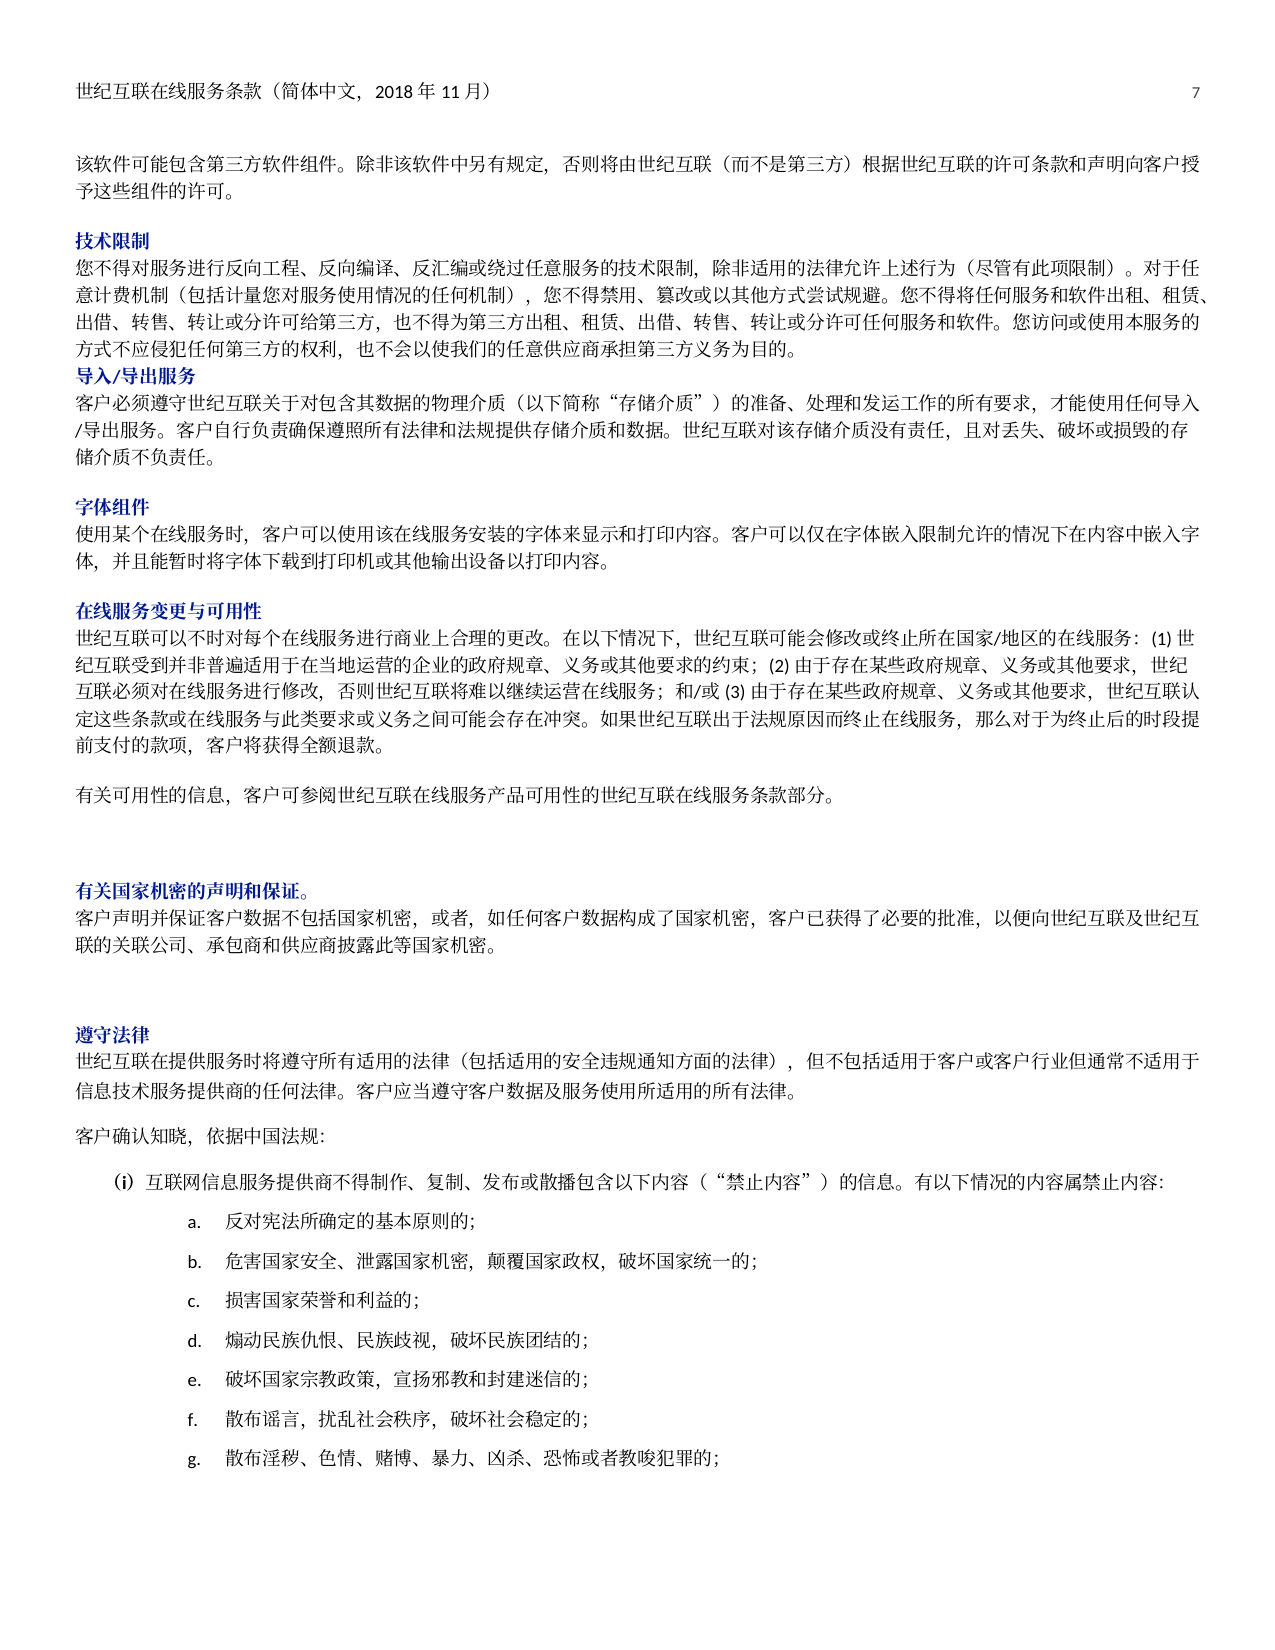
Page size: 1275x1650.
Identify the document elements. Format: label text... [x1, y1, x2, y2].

subtitle 损害国家荣誉和利益的； [187, 1286, 1200, 1313]
subtitle 在线服务变更与可用性 [75, 596, 1200, 623]
subtitle 字体组件 [75, 493, 1200, 519]
text 客户声明并保证客户数据不包括国家机密，或者，如任何客户数据构成了国家机密，客户已获得了必要的批准，以便向世纪互联及世纪互联的关联公司、承包商和供应商披露此等国家机密。 [75, 904, 1200, 958]
subtitle 遵守法律 [75, 1020, 1200, 1047]
list （i）互联网信息服务提供商不得制作、复制、发布或散播包含以下内容（“禁止内容”）的信息。有以下情况的内容属禁止内容： [103, 1168, 1200, 1195]
text 世纪互联在提供服务时将遵守所有适用的法律（包括适用的安全违规通知方面的法律），但不包括适用于客户或客户行业但通常不适用于信息技术服务提供商的任何法律。客户应当遵守客户数据及服务使用所适用的所有法律。 [75, 1047, 1200, 1103]
list 有关可用性的信息，客户可参阅世纪互联在线服务产品可用性的世纪互联在线服务条款部分。 [75, 781, 1200, 808]
text 客户确认知晓，依据中国法规： [75, 1122, 1200, 1149]
subtitle 危害国家安全、泄露国家机密，颠覆国家政权，破坏国家统一的； [187, 1247, 1200, 1274]
list 该软件可能包含第三方软件组件。除非该软件中另有规定，否则将由世纪互联（而不是第三方）根据世纪互联的许可条款和声明向客户授予这些组件的许可。 [75, 150, 1200, 204]
subtitle 散布淫秽、色情、赌博、暴力、凶杀、恐怖或者教唆犯罪的； [187, 1444, 1200, 1471]
list 您不得对服务进行反向工程、反向编译、反汇编或绕过任意服务的技术限制，除非适用的法律允许上述行为（尽管有此项限制）。对于任意计费机制（包括计量您对服务使用情况的任何机制），您不得禁用、篡改或以其他方式尝试规避。您不得将任何服务和软件出租、租赁、出借、转售、转让或分许可给第三方，也不得为第三方出租、租赁、出借、转售、转让或分许可任何服务和软件。您访问或使用本服务的方式不应侵犯任何第三方的权利，也不会以使我们的任意供应商承担第三方义务为目的。 [75, 254, 1200, 362]
subtitle 反对宪法所确定的基本原则的； [187, 1207, 1200, 1234]
subtitle 导入/导出服务 [75, 362, 1200, 389]
subtitle 散布谣言，扰乱社会秩序，破坏社会稳定的； [187, 1405, 1200, 1432]
subtitle 技术限制 [75, 227, 1200, 254]
list 客户必须遵守世纪互联关于对包含其数据的物理介质（以下简称“存储介质”）的准备、处理和发运工作的所有要求，才能使用任何导入/导出服务。客户自行负责确保遵照所有法律和法规提供存储介质和数据。世纪互联对该存储介质没有责任，且对丢失、破坏或损毁的存储介质不负责任。 [75, 389, 1200, 470]
subtitle 破坏国家宗教政策，宣扬邪教和封建迷信的； [187, 1365, 1200, 1392]
subtitle 有关国家机密的声明和保证。 [75, 877, 1200, 904]
subtitle 煽动民族仇恨、民族歧视，破坏民族团结的； [187, 1326, 1200, 1353]
list 使用某个在线服务时，客户可以使用该在线服务安装的字体来显示和打印内容。客户可以仅在字体嵌入限制允许的情况下在内容中嵌入字体，并且能暂时将字体下载到打印机或其他输出设备以打印内容。 [75, 519, 1200, 573]
list 世纪互联可以不时对每个在线服务进行商业上合理的更改。在以下情况下，世纪互联可能会修改或终止所在国家/地区的在线服务：(1) 世纪互联受到并非普遍适用于在当地运营的企业的政府规章、义务或其他要求的约束；(2) 由于存在某些政府规章、义务或其他要求，世纪互联必须对在线服务进行修改，否则世纪互联将难以继续运营在线服务；和/或 (3) 由于存在某些政府规章、义务或其他要求，世纪互联认定这些条款或在线服务与此类要求或义务之间可能会存在冲突。如果世纪互联出于法规原因而终止在线服务，那么对于为终止后的时段提前支付的款项，客户将获得全额退款。 [75, 623, 1200, 758]
